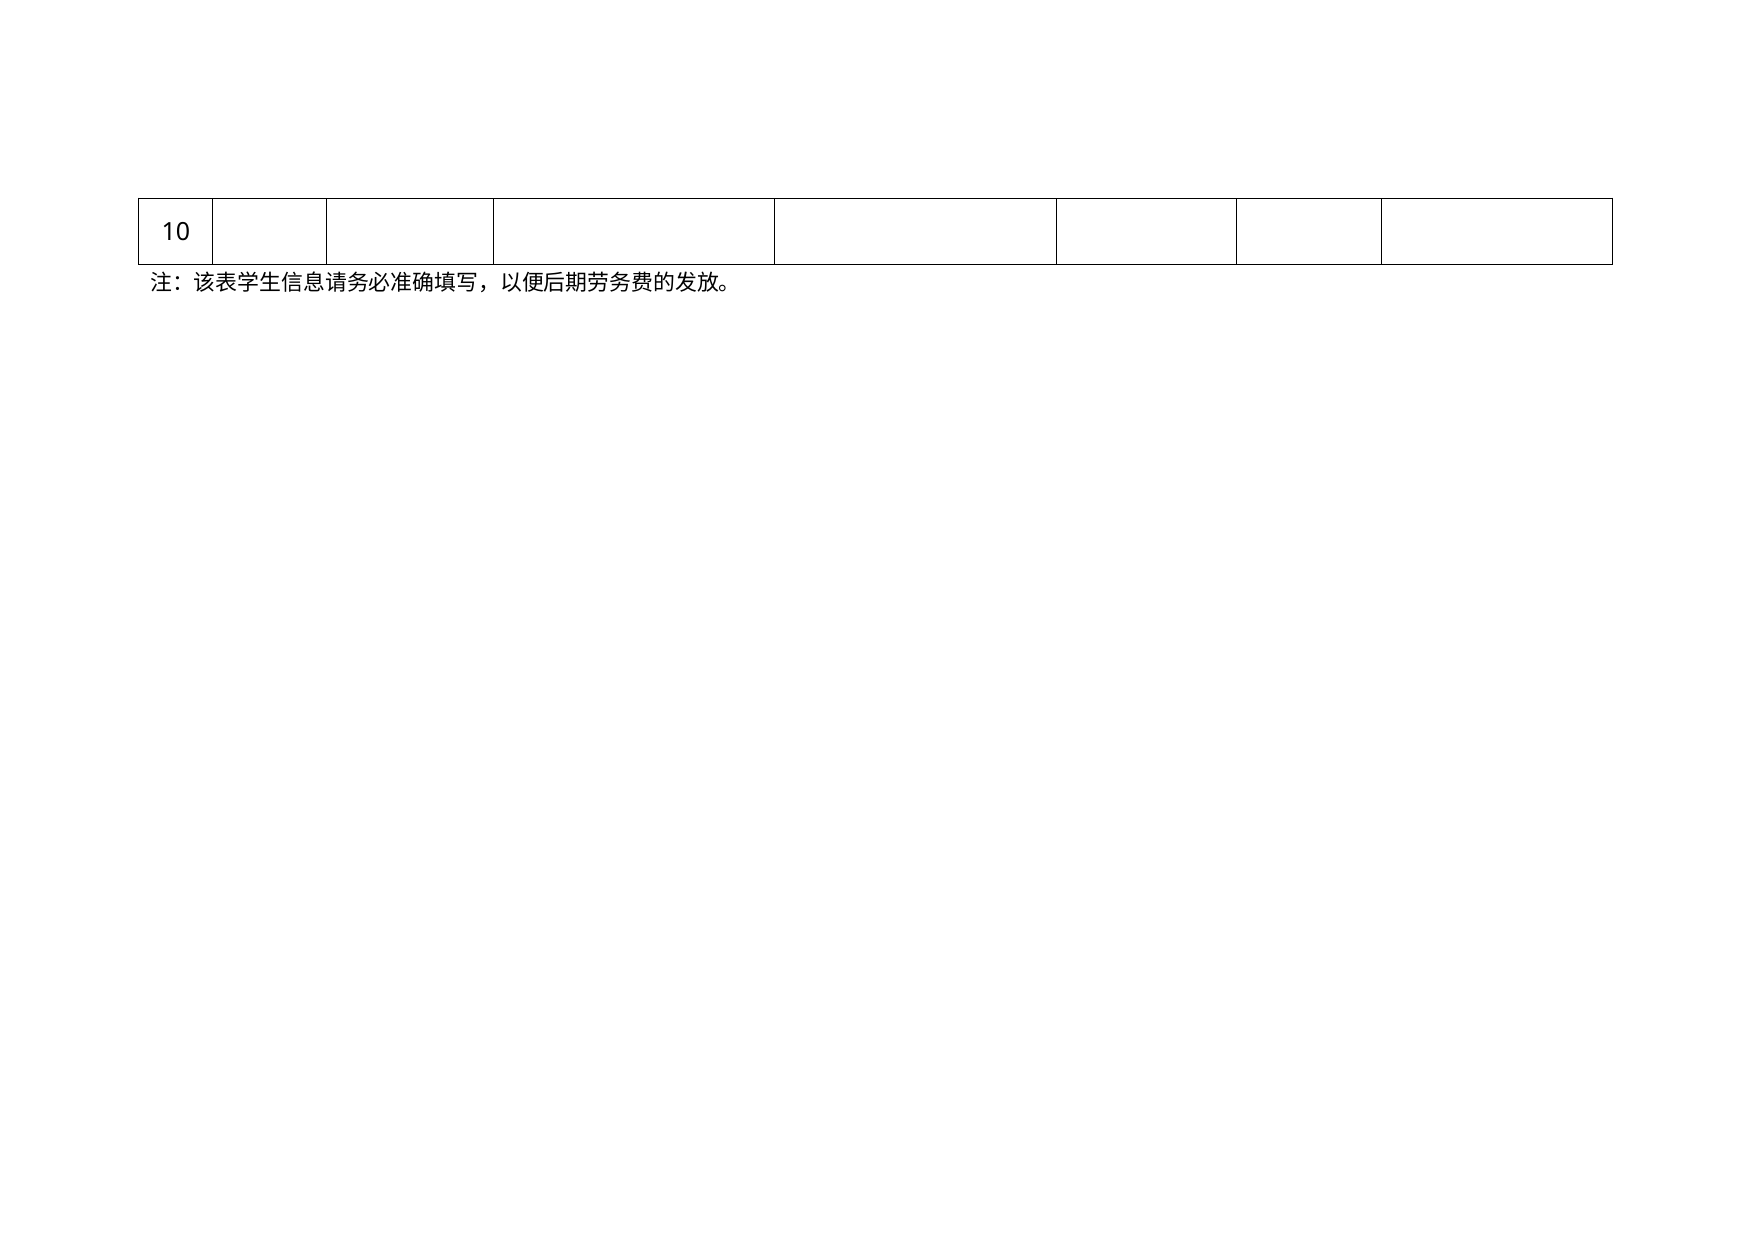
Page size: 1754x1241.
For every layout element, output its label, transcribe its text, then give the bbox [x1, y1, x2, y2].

table_cell [213, 199, 326, 264]
table_cell [1057, 199, 1236, 264]
table_cell [775, 199, 1056, 264]
table_cell 10 [139, 199, 212, 264]
text 注：该表学生信息请务必准确填写，以便后期劳务费的发放。 [150, 265, 1604, 297]
table_cell [1237, 199, 1381, 264]
table_cell [494, 199, 774, 264]
table_cell [327, 199, 493, 264]
table_cell [1382, 199, 1612, 264]
